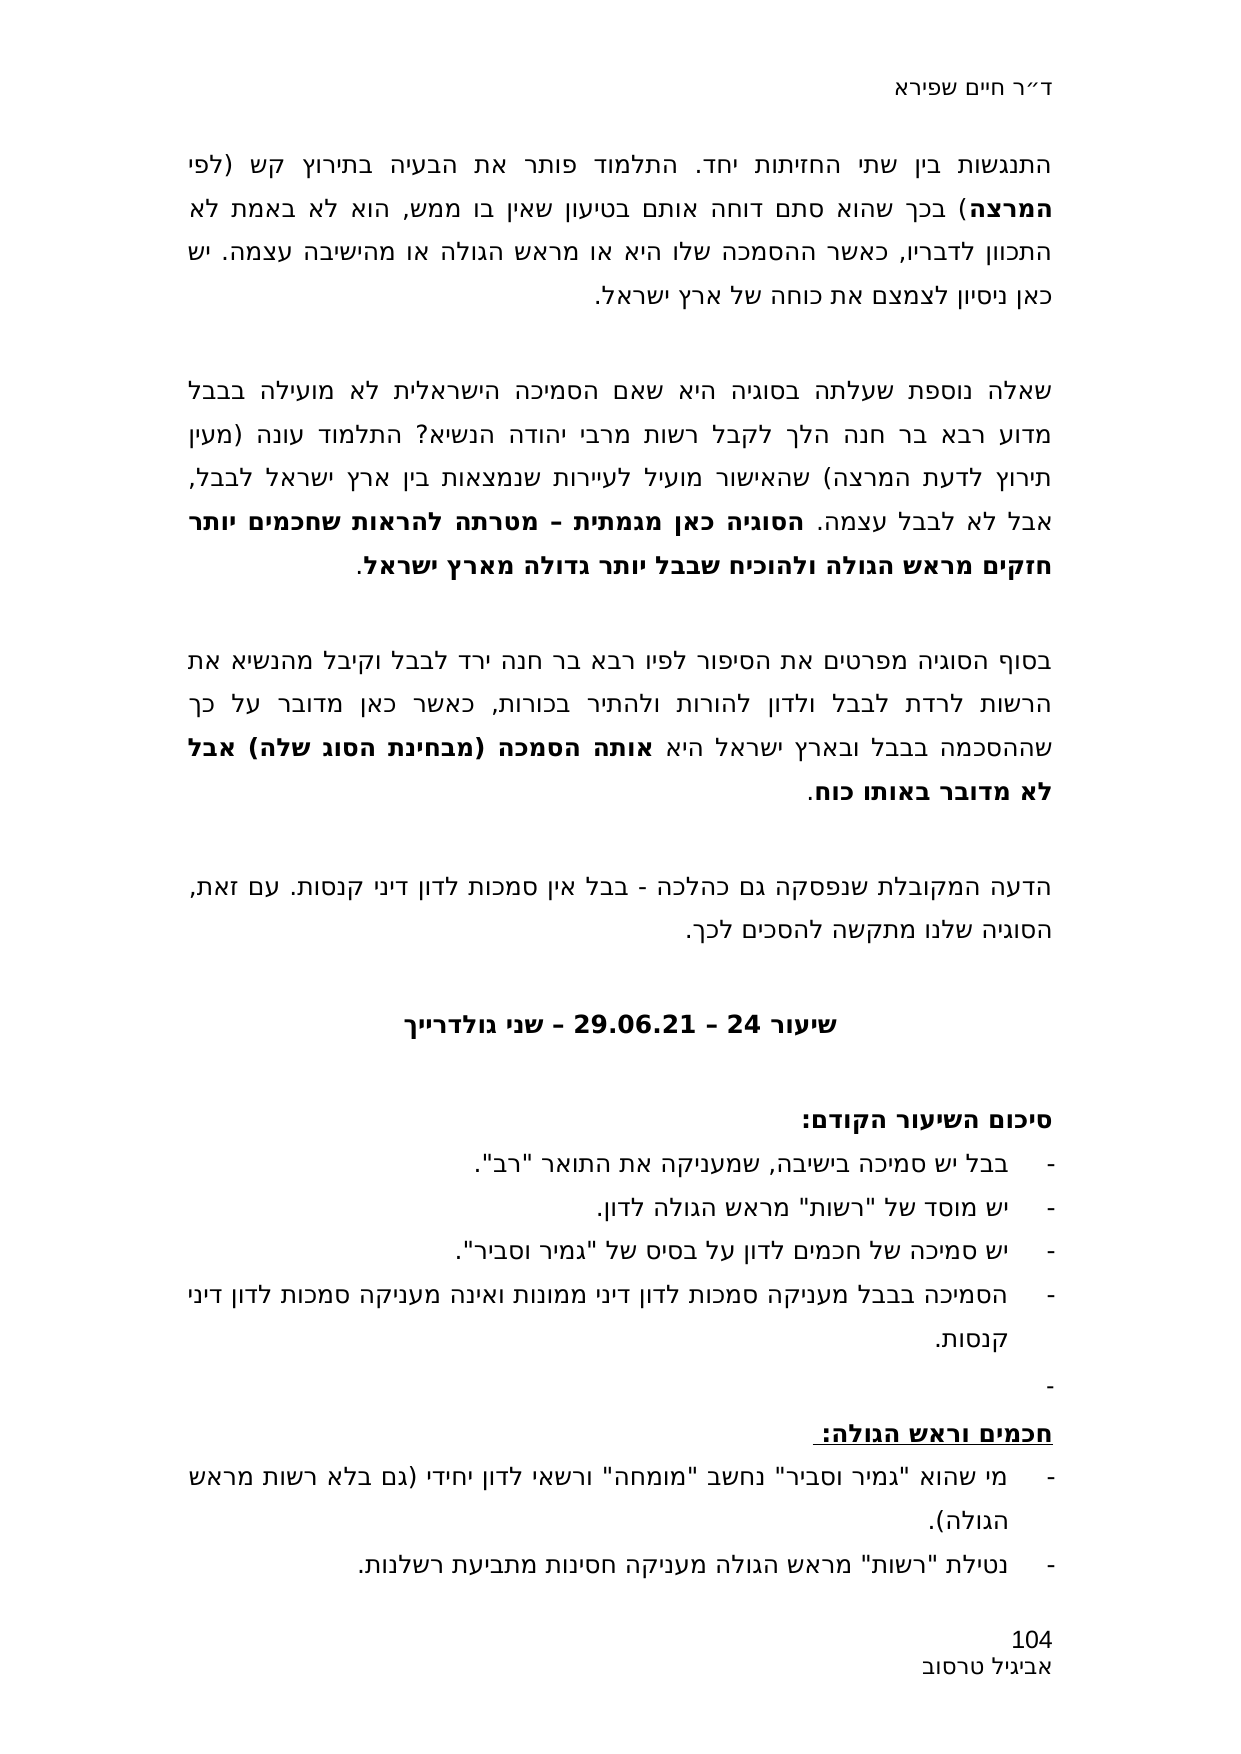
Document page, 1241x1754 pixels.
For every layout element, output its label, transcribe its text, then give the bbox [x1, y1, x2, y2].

list יש סמיכה של חכמים לדון על בסיס של "גמיר וסביר". [187, 1236, 1046, 1266]
list יש מוסד של "רשות" מראש הגולה לדון. [187, 1193, 1046, 1222]
list נטילת "רשות" מראש הגולה מעניקה חסינות מתביעת רשלנות. [187, 1550, 1046, 1579]
text סיכום השיעור הקודם: [187, 1105, 1053, 1134]
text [187, 150, 1053, 310]
text בסוף הסוגיה מפרטים את הסיפור לפיו רבא בר חנה ירד לבבל וקיבל מהנשיא את הרשות לרדת לבבל ולדון להורות ולהתיר בכורות, כאשר כאן מדובר על כך שההסכמה בבבל ובארץ ישראל היא אותה הסמכה (מבחינת הסוג שלה) אבל לא מדובר באותו כוח. [187, 646, 1053, 806]
text שיעור 24 – 29.06.21 – שני גולדרייך [187, 1010, 1053, 1039]
text שאלה נוספת שעלתה בסוגיה היא שאם הסמיכה הישראלית לא מועילה בבבל מדוע רבא בר חנה הלך לקבל רשות מרבי יהודה הנשיא? התלמוד עונה (מעין תירוץ לדעת המרצה) שהאישור מועיל לעיירות שנמצאות בין ארץ ישראל לבבל, אבל לא לבבל עצמה. הסוגיה כאן מגמתית – מטרתה להראות שחכמים יותר חזקים מראש הגולה ולהוכיח שבבל יותר גדולה מארץ ישראל. [187, 376, 1053, 580]
list מי שהוא "גמיר וסביר" נחשב "מומחה" ורשאי לדון יחידי (גם בלא רשות מראש הגולה). [187, 1462, 1046, 1535]
text חכמים וראש הגולה: [187, 1419, 1053, 1448]
list בבל יש סמיכה בישיבה, שמעניקה את התואר "רב". [187, 1149, 1046, 1178]
text הדעה המקובלת שנפסקה גם כהלכה - בבל אין סמכות לדון דיני קנסות. עם זאת, הסוגיה שלנו מתקשה להסכים לכך. [187, 872, 1053, 945]
list הסמיכה בבבל מעניקה סמכות לדון דיני ממונות ואינה מעניקה סמכות לדון דיני קנסות. [187, 1280, 1046, 1353]
